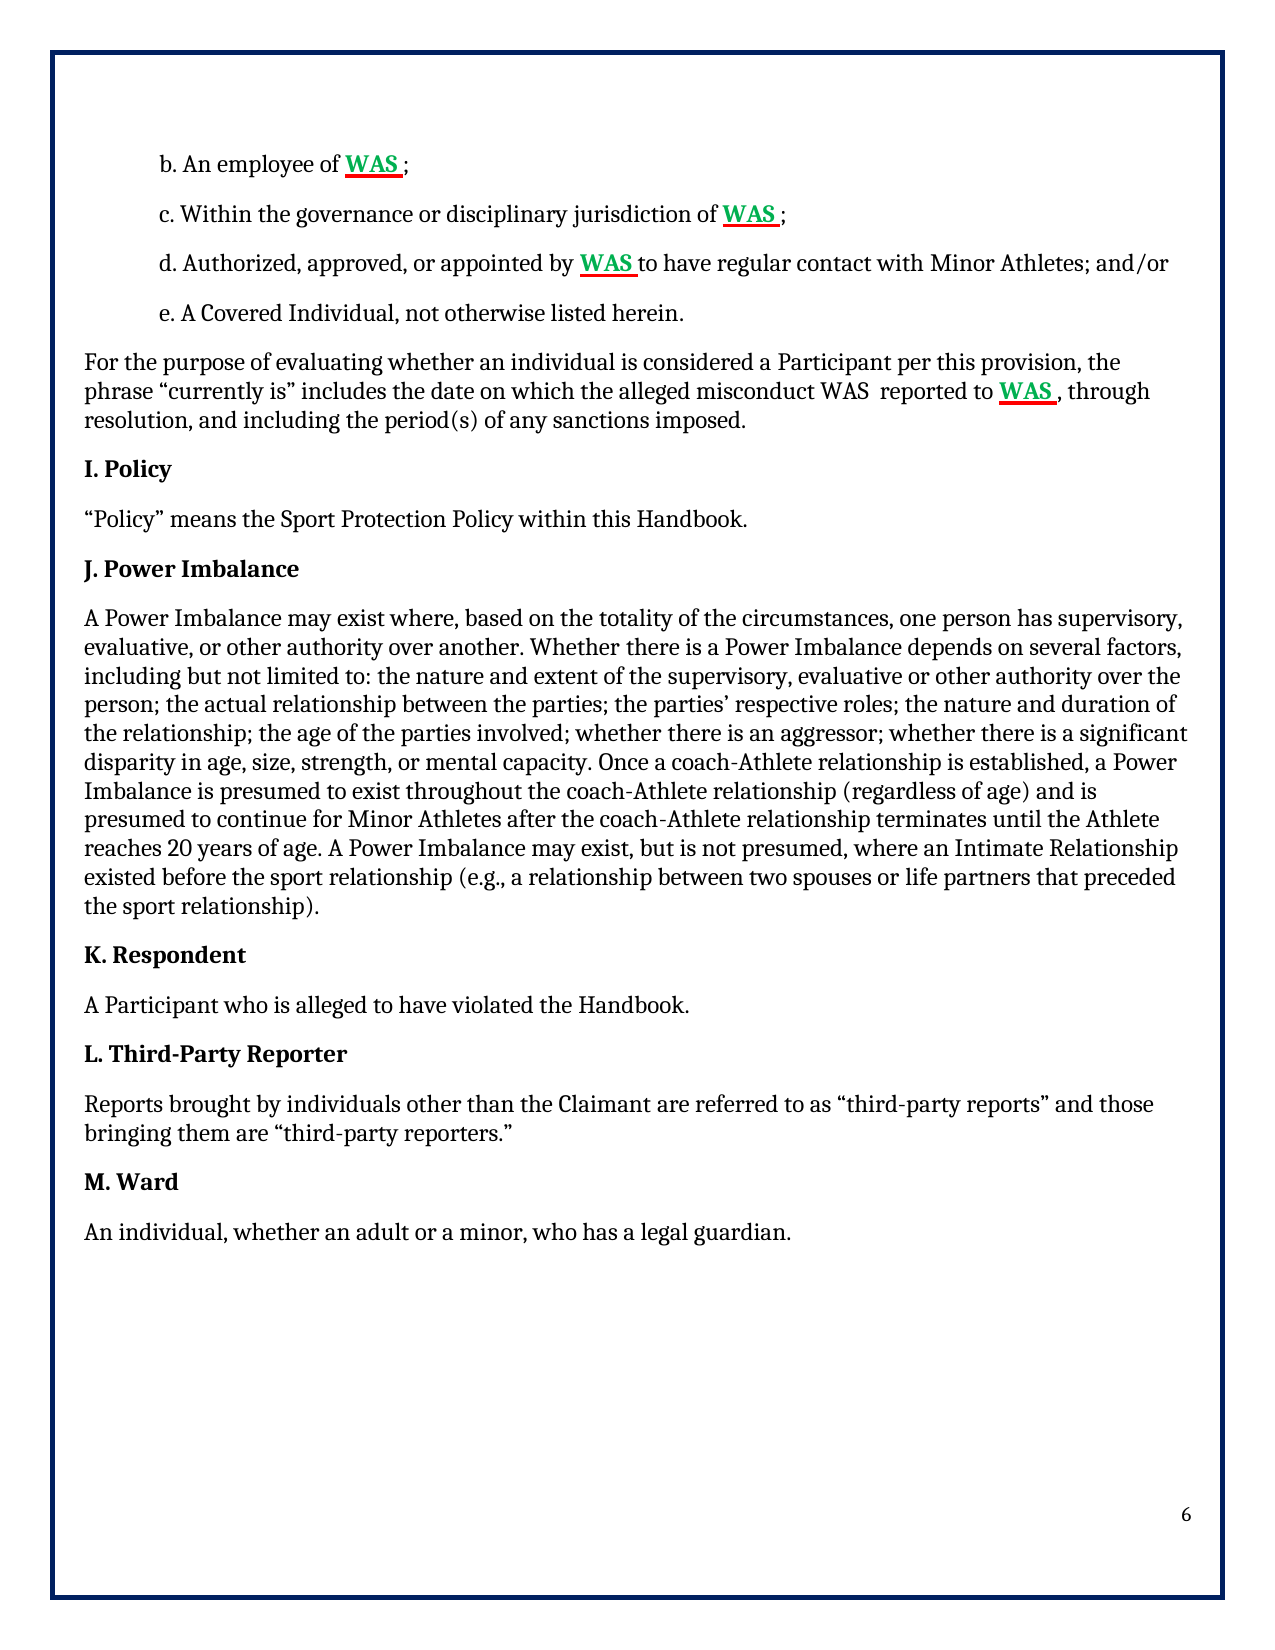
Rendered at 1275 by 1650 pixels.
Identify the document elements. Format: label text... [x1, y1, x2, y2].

text J. Power Imbalance [84, 554, 1191, 583]
text A Participant who is alleged to have violated the Handbook. [84, 991, 1191, 1019]
text For the purpose of evaluating whether an individual is considered a Participant per this provision, the phrase “currently is” includes the date on which the alleged misconduct WAS reported to WAS , through resolution, and including the period(s) of any sanctions imposed. [84, 348, 1191, 434]
text M. Ward [84, 1168, 1191, 1197]
text “Policy” means the Sport Protection Policy within this Handbook. [84, 505, 1191, 534]
text e. A Covered Individual, not otherwise listed herein. [159, 299, 1191, 327]
text K. Respondent [84, 941, 1191, 970]
text c. Within the governance or disciplinary jurisdiction of WAS ; [159, 199, 1191, 228]
text b. An employee of WAS ; [159, 150, 1191, 179]
text A Power Imbalance may exist where, based on the totality of the circumstances, one person has supervisory, evaluative, or other authority over another. Whether there is a Power Imbalance depends on several factors, including but not limited to: the nature and extent of the supervisory, evaluative or other authority over the person; the actual relationship between the parties; the parties’ respective roles; the nature and duration of the relationship; the age of the parties involved; whether there is an aggressor; whether there is a significant disparity in age, size, strength, or mental capacity. Once a coach-Athlete relationship is established, a Power Imbalance is presumed to exist throughout the coach-Athlete relationship (regardless of age) and is presumed to continue for Minor Athletes after the coach-Athlete relationship terminates until the Athlete reaches 20 years of age. A Power Imbalance may exist, but is not presumed, where an Intimate Relationship existed before the sport relationship (e.g., a relationship between two spouses or life partners that preceded the sport relationship). [84, 604, 1191, 920]
text I. Policy [84, 455, 1191, 484]
text Reports brought by individuals other than the Claimant are referred to as “third-party reports” and those bringing them are “third-party reporters.” [84, 1090, 1191, 1147]
text An individual, whether an adult or a minor, who has a legal guardian. [84, 1218, 1191, 1247]
text L. Third-Party Reporter [84, 1040, 1191, 1069]
text d. Authorized, approved, or appointed by WAS to have regular contact with Minor Athletes; and/or [159, 249, 1191, 278]
